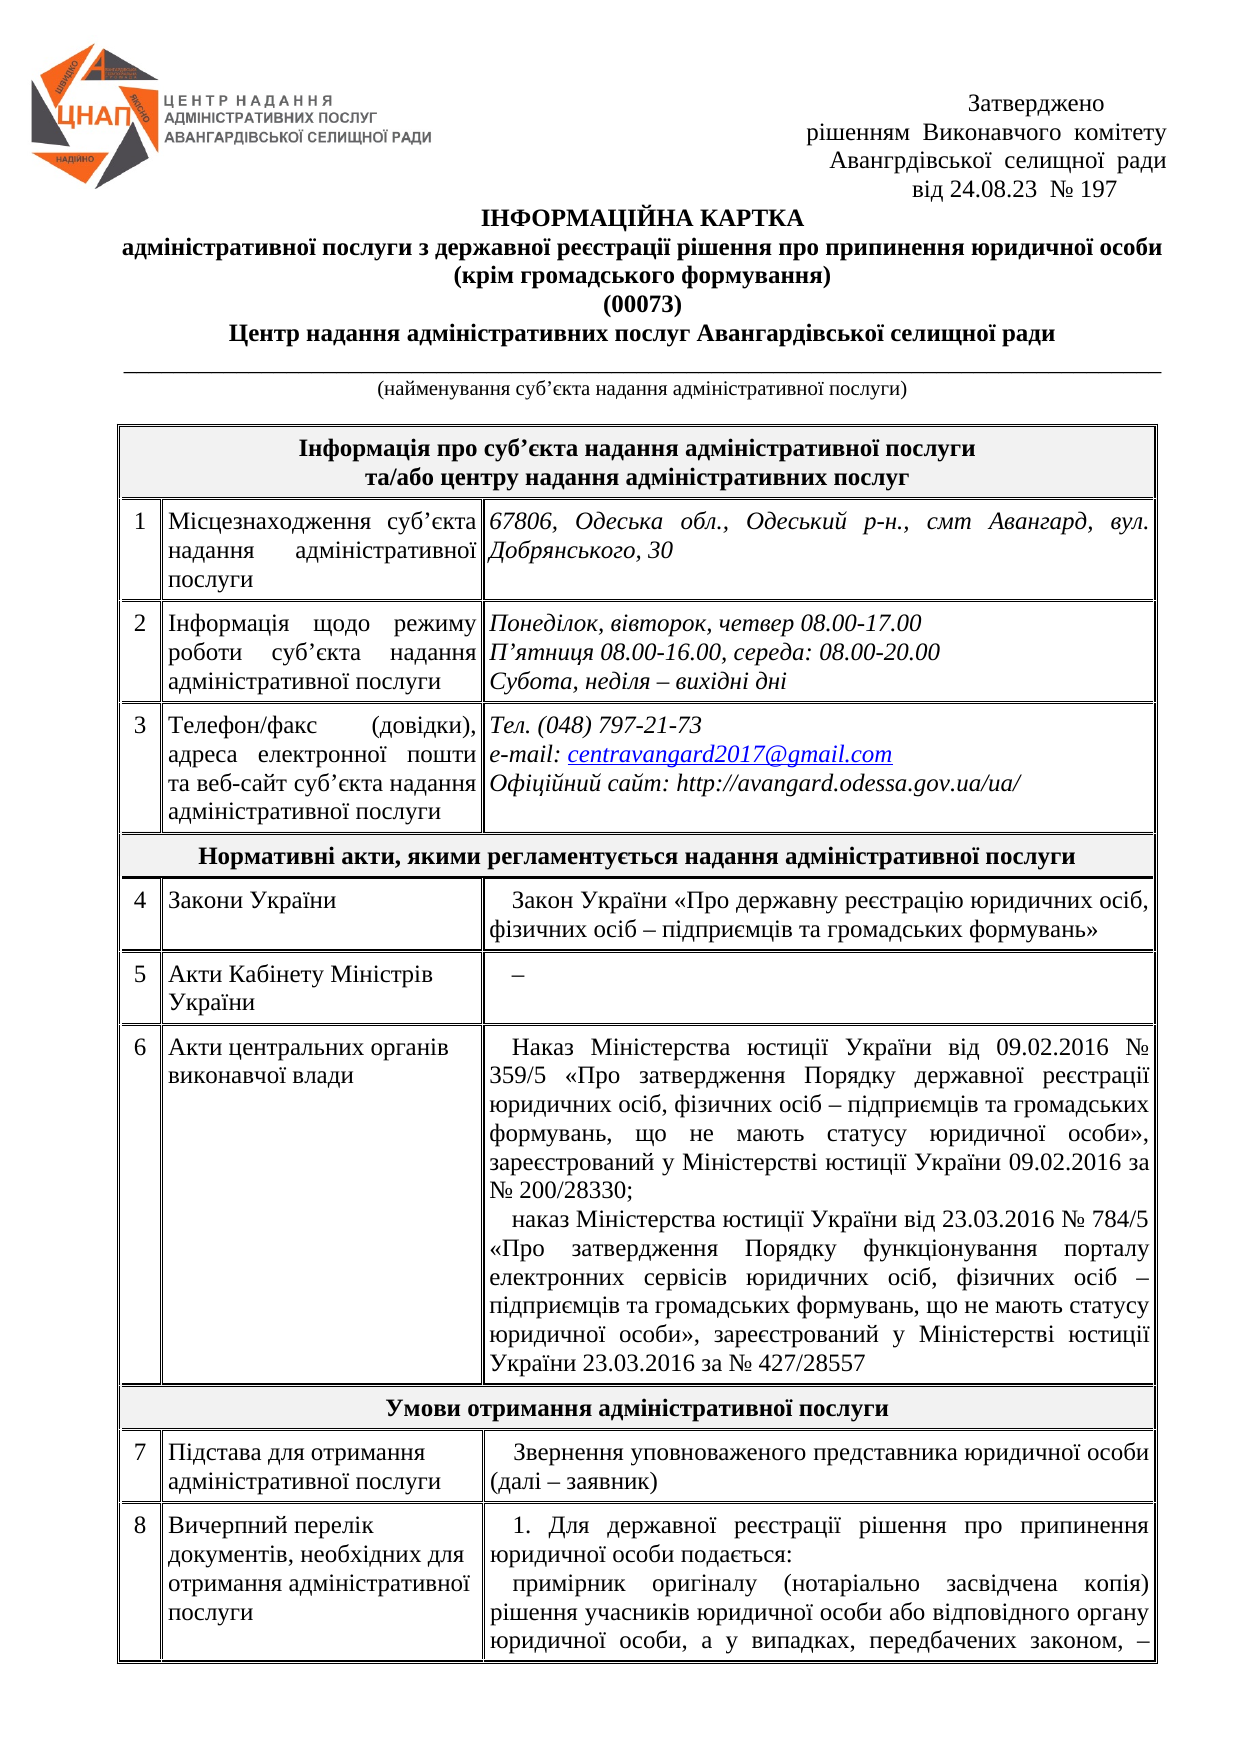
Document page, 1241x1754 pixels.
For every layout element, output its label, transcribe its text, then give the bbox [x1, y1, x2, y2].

table_header Інформація про суб’єкта надання адміністративної послуги та/або центру надання адміністративних послуг [120, 427, 1154, 497]
table_cell Наказ Міністерства юстиції України від 09.02.2016 № 359/5 «Про затвердження Порядку державної реєстрації юридичних осіб, фізичних осіб – підприємців та громадських формувань, що не мають статусу юридичної особи», зареєстрований у Міністерстві юстиції України 09.02.2016 за № 200/28330; наказ Міністерства юстиції України від 23.03.2016 № 784/5 «Про затвердження Порядку функціонування порталу електронних сервісів юридичних осіб, фізичних осіб – підприємців та громадських формувань, що не мають статусу юридичної особи», зареєстрований у Міністерстві юстиції України 23.03.2016 за № 427/28557 [485, 1023, 1155, 1383]
table_cell Тел. (048) 797-21-73 e-mail: centravangard2017@gmail.com Офіційний сайт: http://avangard.odessa.gov.ua/ua/ [483, 701, 1156, 831]
table_cell Звернення уповноваженого представника юридичної особи (далі – заявник) [484, 1428, 1156, 1501]
text від 24.08.23 № 197 [88, 174, 1167, 203]
table_cell 5 [120, 949, 160, 1022]
table_cell Підстава для отримання адміністративної послуги [163, 1431, 482, 1501]
table_cell Акти центральних органів виконавчої влади [163, 1026, 481, 1383]
table_cell Телефон/факс (довідки), адреса електронної пошти та веб-сайт суб’єкта надання адміністративної послуги [163, 704, 481, 831]
text Центр надання адміністративних послуг Авангардівської селищної ради [118, 318, 1167, 347]
table_cell 1 [118, 497, 162, 599]
table_cell Акти Кабінету Міністрів України [163, 953, 481, 1022]
table_cell 3 [118, 701, 162, 831]
table_cell 7 [118, 1428, 162, 1501]
table_cell – [485, 949, 1155, 1022]
table_cell 4 [120, 876, 160, 949]
table_cell 6 [120, 1023, 160, 1383]
table_cell 67806, Одеська обл., Одеський р-н., смт Авангард, вул. Добрянського, 30 [483, 497, 1156, 599]
text ___________________________________________________________________________________ [118, 347, 1167, 375]
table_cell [162, 1504, 483, 1660]
text (00073) [118, 289, 1167, 318]
table_cell Закони України [163, 879, 481, 949]
table_cell 2 [118, 599, 162, 701]
table_cell Закон України «Про державну реєстрацію юридичних осіб, фізичних осіб – підприємців та громадських формувань» [485, 876, 1154, 949]
table_cell Нормативні акти, якими регламентується надання адміністративної послуги [120, 831, 1155, 876]
text рішенням Виконавчого комітету [88, 117, 1167, 145]
table_cell Інформація щодо режиму роботи суб’єкта надання адміністративної послуги [163, 602, 481, 701]
text адміністративної послуги з державної реєстрації рішення про припинення юридичної особи (крім громадського формування) [118, 232, 1167, 289]
table_cell Місцезнаходження суб’єкта надання адміністративної послуги [163, 500, 481, 599]
table_cell 8 [118, 1501, 162, 1660]
table_cell Умови отримання адміністративної послуги [120, 1383, 1155, 1428]
text (найменування суб’єкта надання адміністративної послуги) [118, 375, 1167, 399]
text Авангрдівської селищної ради [88, 145, 1167, 174]
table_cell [484, 1501, 1156, 1660]
picture [22, 35, 440, 197]
table_cell Понеділок, вівторок, четвер 08.00-17.00 П’ятниця 08.00-16.00, середа: 08.00-20.00 Субота, неділя – вихідні дні [483, 599, 1156, 701]
text Затверджено [118, 88, 1167, 117]
text ІНФОРМАЦІЙНА КАРТКА [118, 203, 1167, 232]
